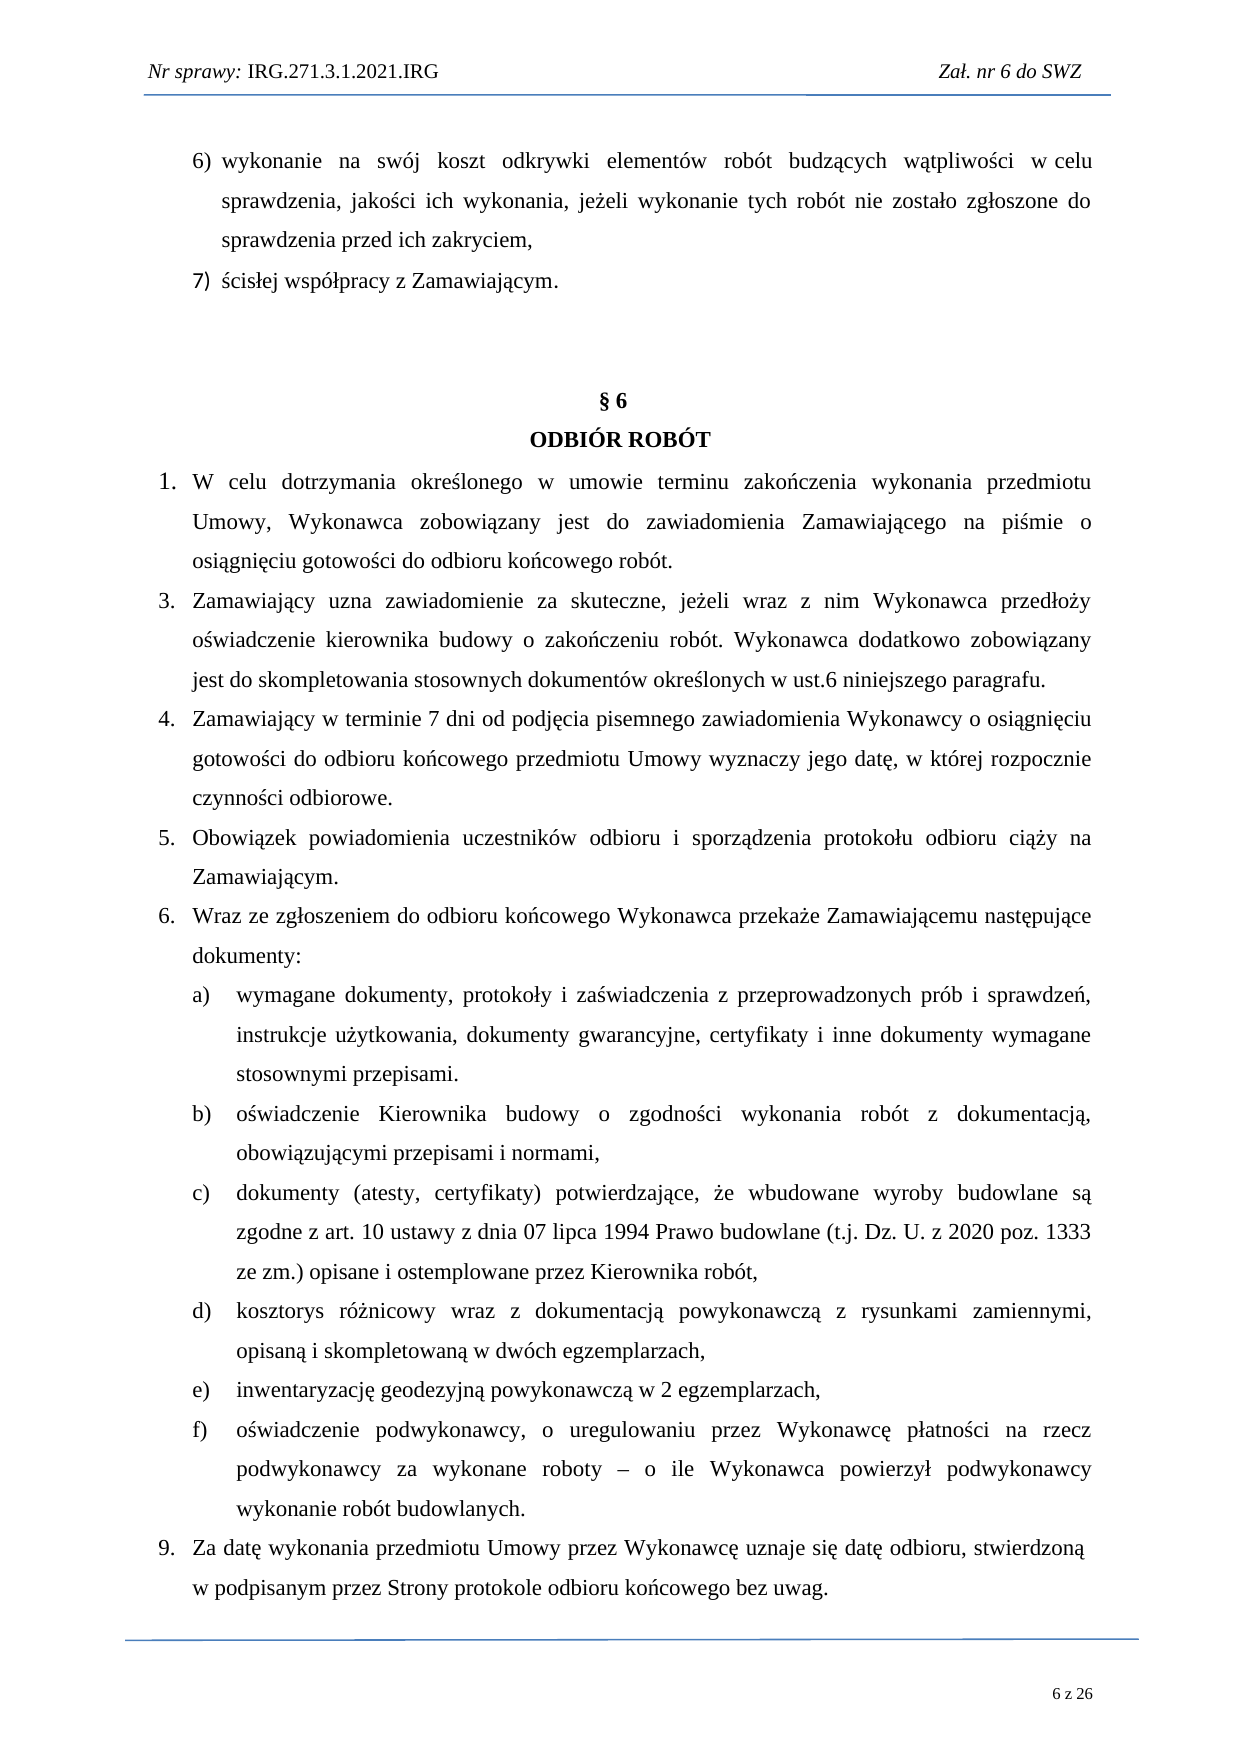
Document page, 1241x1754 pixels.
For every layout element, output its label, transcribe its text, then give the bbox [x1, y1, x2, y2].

list W celu dotrzymania określonego w umowie terminu zakończenia wykonania przedmiotu Umowy, Wykonawca zobowiązany jest do zawiadomienia Zamawiającego na piśmie o osiągnięciu gotowości do odbioru końcowego robót. [158, 466, 1093, 574]
list ścisłej współpracy z Zamawiającym. [192, 266, 1093, 294]
text f) oświadczenie podwykonawcy, o uregulowaniu przez Wykonawcę płatności na rzecz podwykonawcy za wykonane roboty – o ile Wykonawca powierzył podwykonawcy wykonanie robót budowlanych. [192, 1416, 1093, 1521]
subtitle § 6 [133, 387, 1093, 413]
text c) dokumenty (atesty, certyfikaty) potwierdzające, że wbudowane wyroby budowlane są zgodne z art. 10 ustawy z dnia 07 lipca 1994 Prawo budowlane (t.j. Dz. U. z 2020 poz. 1333 ze zm.) opisane i ostemplowane przez Kierownika robót, [192, 1179, 1093, 1284]
text a) wymagane dokumenty, protokoły i zaświadczenia z przeprowadzonych prób i sprawdzeń, instrukcje użytkowania, dokumenty gwarancyjne, certyfikaty i inne dokumenty wymagane stosownymi przepisami. [192, 982, 1093, 1087]
list wykonanie na swój koszt odkrywki elementów robót budzących wątpliwości w celu sprawdzenia, jakości ich wykonania, jeżeli wykonanie tych robót nie zostało zgłoszone do sprawdzenia przed ich zakryciem, [192, 148, 1093, 253]
text ODBIÓR ROBÓT [148, 426, 1093, 453]
text d) kosztorys różnicowy wraz z dokumentacją powykonawczą z rysunkami zamiennymi, opisaną i skompletowaną w dwóch egzemplarzach, [192, 1297, 1093, 1363]
text 9. Za datę wykonania przedmiotu Umowy przez Wykonawcę uznaje się datę odbioru, stwierdzoną w podpisanym przez Strony protokole odbioru końcowego bez uwag. [158, 1534, 1093, 1600]
text 6. Wraz ze zgłoszeniem do odbioru końcowego Wykonawca przekaże Zamawiającemu następujące dokumenty: [158, 903, 1093, 968]
text e) inwentaryzację geodezyjną powykonawczą w 2 egzemplarzach, [192, 1376, 1093, 1403]
text b) oświadczenie Kierownika budowy o zgodności wykonania robót z dokumentacją, obowiązującymi przepisami i normami, [192, 1100, 1093, 1166]
text 3. Zamawiający uzna zawiadomienie za skuteczne, jeżeli wraz z nim Wykonawca przedłoży oświadczenie kierownika budowy o zakończeniu robót. Wykonawca dodatkowo zobowiązany jest do skompletowania stosownych dokumentów określonych w ust.6 niniejszego paragrafu. [158, 587, 1093, 692]
text 5. Obowiązek powiadomienia uczestników odbioru i sporządzenia protokołu odbioru ciąży na Zamawiającym. [158, 824, 1093, 889]
text 4. Zamawiający w terminie 7 dni od podjęcia pisemnego zawiadomienia Wykonawcy o osiągnięciu gotowości do odbioru końcowego przedmiotu Umowy wyznaczy jego datę, w której rozpocznie czynności odbiorowe. [158, 705, 1093, 811]
